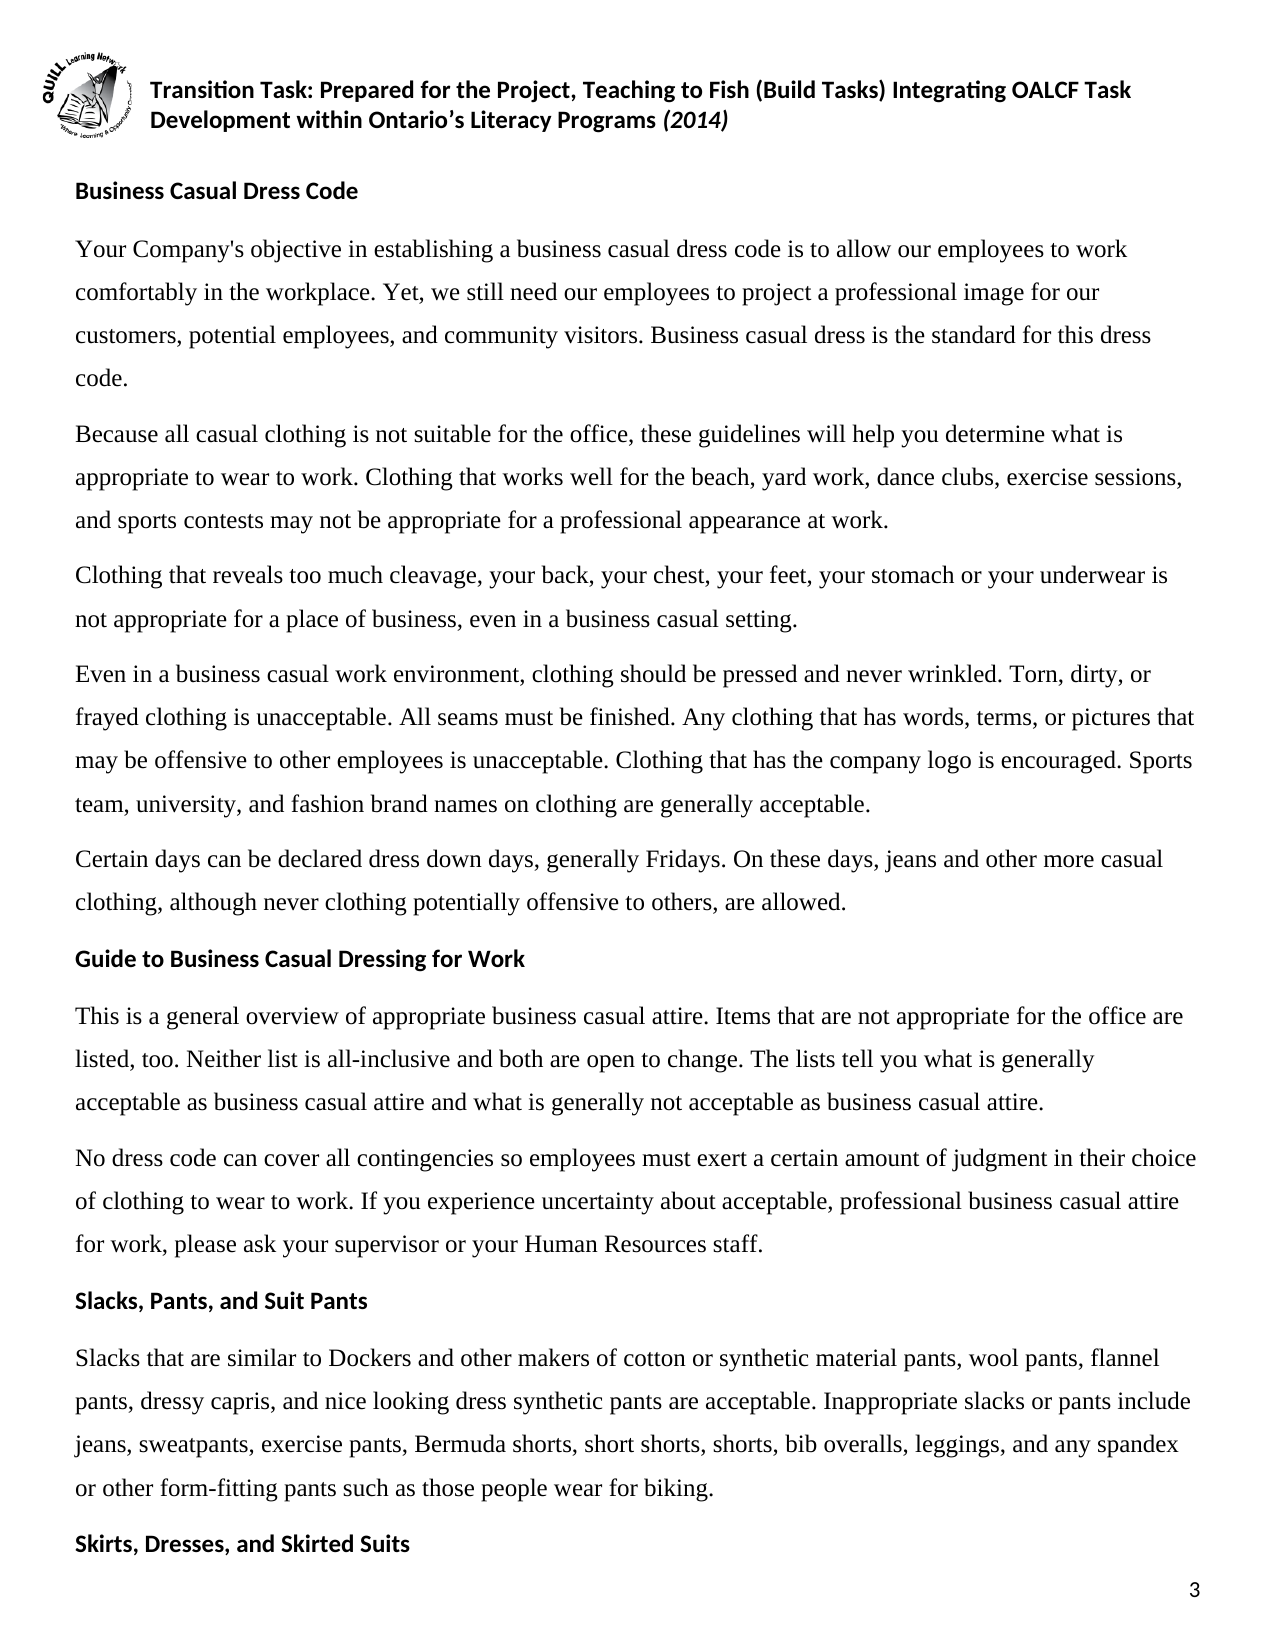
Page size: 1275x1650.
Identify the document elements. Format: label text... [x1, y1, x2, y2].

text Slacks, Pants, and Suit Pants [75, 1285, 1200, 1316]
text Certain days can be declared dress down days, generally Fridays. On these days, jeans and other more casual clothing, although never clothing potentially offensive to others, are allowed. [75, 844, 1200, 916]
picture [40, 35, 132, 136]
text Guide to Business Casual Dressing for Work [75, 943, 1200, 973]
text Business Casual Dress Code [75, 175, 1200, 206]
text Clothing that reveals too much cleavage, your back, your chest, your feet, your stomach or your underwear is not appropriate for a place of business, even in a business casual setting. [75, 561, 1200, 632]
text Skirts, Dresses, and Skirted Suits [75, 1528, 1200, 1559]
text Your Company's objective in establishing a business casual dress code is to allow our employees to work comfortably in the workplace. Yet, we still need our employees to project a professional image for our customers, potential employees, and community visitors. Business casual dress is the standard for this dress code. [75, 234, 1200, 392]
text No dress code can cover all contingencies so employees must exert a certain amount of judgment in their choice of clothing to wear to work. If you experience uncertainty about acceptable, professional business casual attire for work, please ask your supervisor or your Human Resources staff. [75, 1143, 1200, 1258]
text This is a general overview of appropriate business casual attire. Items that are not appropriate for the office are listed, too. Neither list is all-inclusive and both are open to change. The lists tell you what is generally acceptable as business casual attire and what is generally not acceptable as business casual attire. [75, 1001, 1200, 1116]
text Slacks that are similar to Dockers and other makers of cotton or synthetic material pants, wool pants, flannel pants, dressy capris, and nice looking dress synthetic pants are acceptable. Inappropriate slacks or pants include jeans, sweatpants, exercise pants, Bermuda shorts, short shorts, shorts, bib overalls, leggings, and any spandex or other form-fitting pants such as those people wear for biking. [75, 1343, 1200, 1501]
text Because all casual clothing is not suitable for the office, these guidelines will help you determine what is appropriate to wear to work. Clothing that works well for the beach, yard work, dance clubs, exercise sessions, and sports contests may not be appropriate for a professional appearance at work. [75, 419, 1200, 534]
text Even in a business casual work environment, clothing should be pressed and never wrinkled. Torn, dirty, or frayed clothing is unacceptable. All seams must be finished. Any clothing that has words, terms, or pictures that may be offensive to other employees is unacceptable. Clothing that has the company logo is encouraged. Sports team, university, and fashion brand names on clothing are generally acceptable. [75, 659, 1200, 817]
